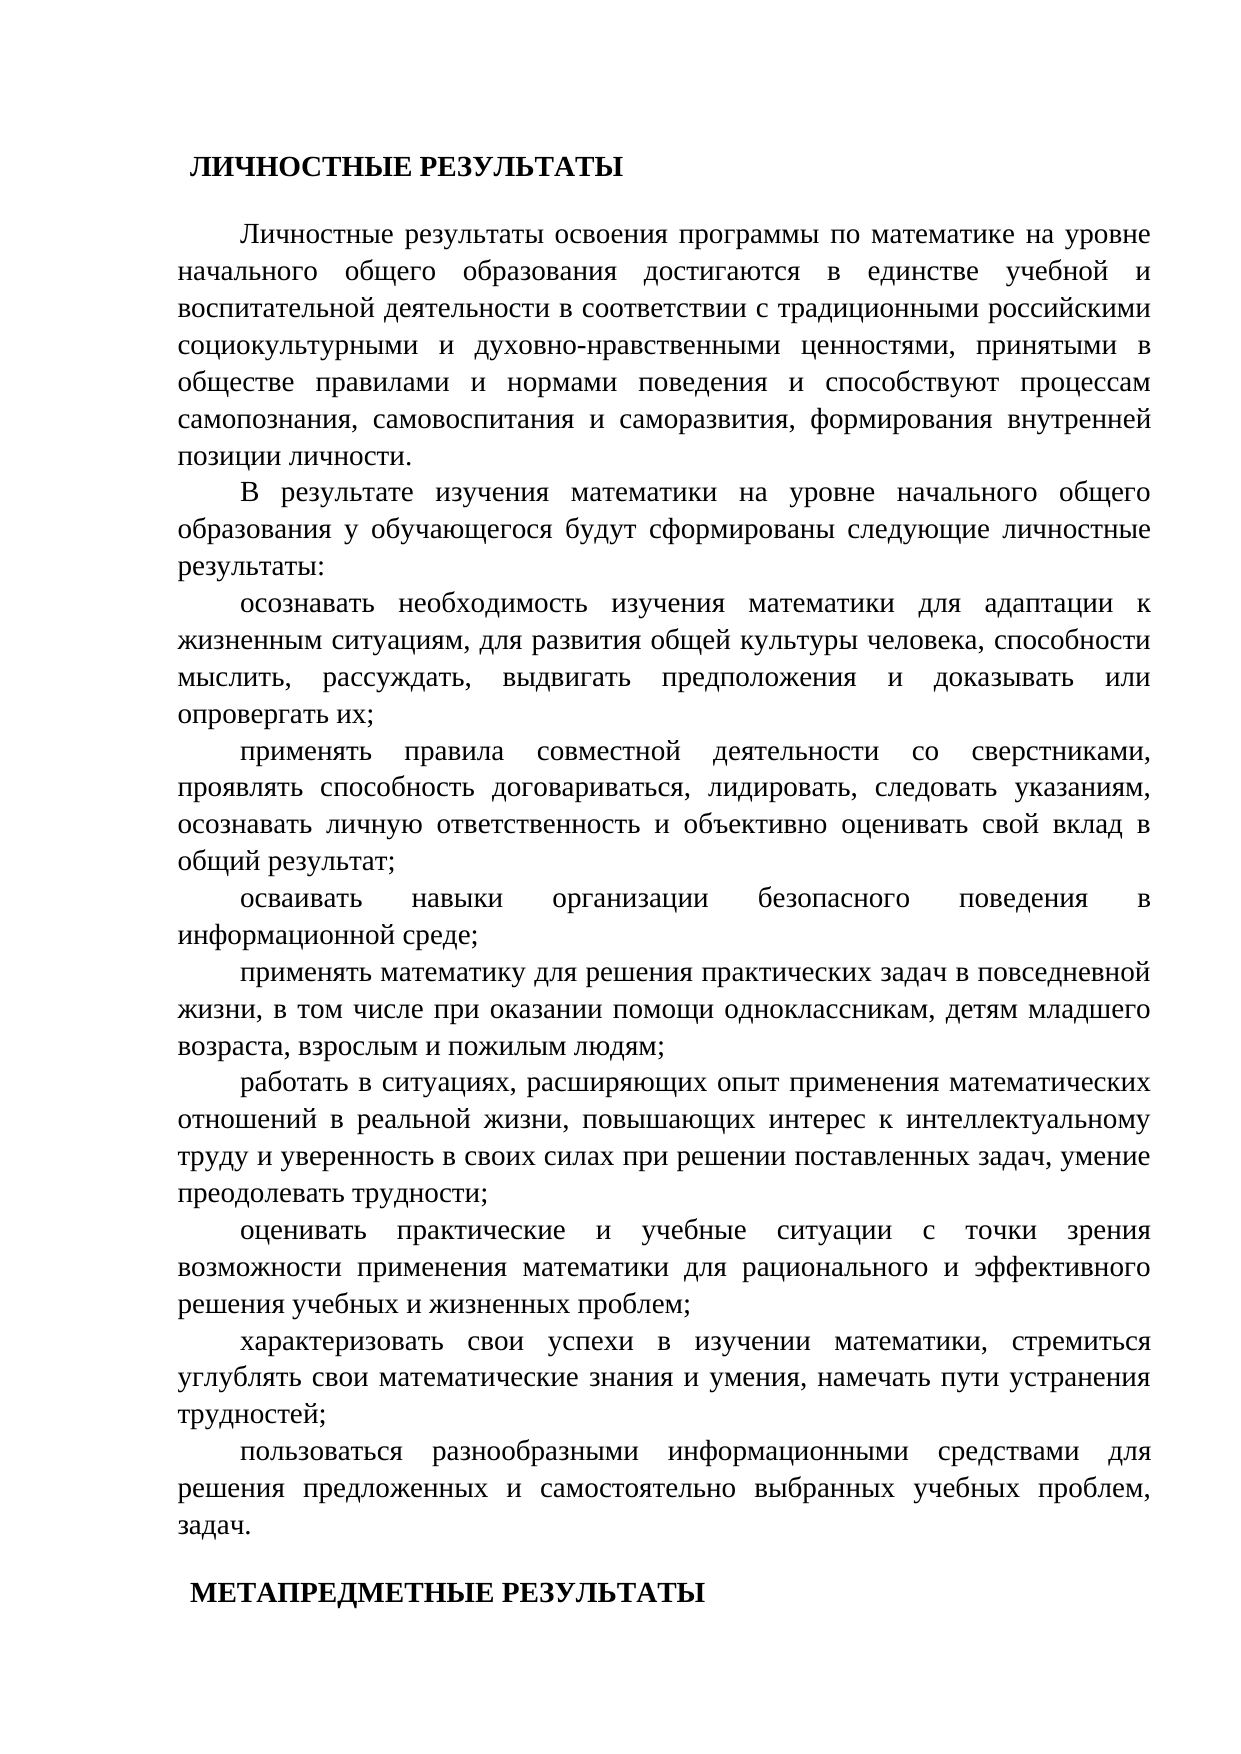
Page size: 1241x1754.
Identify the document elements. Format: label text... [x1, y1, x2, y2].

text характеризовать свои успехи в изучении математики, стремиться углублять свои математические знания и умения, намечать пути устранения трудностей; [177, 1323, 1152, 1430]
text оценивать практические и учебные ситуации с точки зрения возможности применения математики для рационального и эффективного решения учебных и жизненных проблем; [177, 1212, 1152, 1319]
text ЛИЧНОСТНЫЕ РЕЗУЛЬТАТЫ [190, 149, 1152, 182]
text применять математику для решения практических задач в повседневной жизни, в том числе при оказании помощи одноклассникам, детям младшего возраста, взрослым и пожилым людям; [177, 954, 1152, 1061]
text осваивать навыки организации безопасного поведения в информационной среде; [177, 880, 1152, 951]
text В результате изучения математики на уровне начального общего образования у обучающегося будут сформированы следующие личностные результаты: [177, 474, 1152, 582]
text МЕТАПРЕДМЕТНЫЕ РЕЗУЛЬТАТЫ [190, 1575, 1152, 1608]
text работать в ситуациях, расширяющих опыт применения математических отношений в реальной жизни, повышающих интерес к интеллектуальному труду и уверенность в своих силах при решении поставленных задач, умение преодолевать трудности; [177, 1064, 1152, 1209]
text Личностные результаты освоения программы по математике на уровне начального общего образования достигаются в единстве учебной и воспитательной деятельности в соответствии с традиционными российскими социокультурными и духовно-нравственными ценностями, принятыми в обществе правилами и нормами поведения и способствуют процессам самопознания, самовоспитания и саморазвития, формирования внутренней позиции личности. [177, 216, 1152, 471]
text осознавать необходимость изучения математики для адаптации к жизненным ситуациям, для развития общей культуры человека, способности мыслить, рассуждать, выдвигать предположения и доказывать или опровергать их; [177, 585, 1152, 729]
text пользоваться разнообразными информационными средствами для решения предложенных и самостоятельно выбранных учебных проблем, задач. [177, 1433, 1152, 1541]
text применять правила совместной деятельности со сверстниками, проявлять способность договариваться, лидировать, следовать указаниям, осознавать личную ответственность и объективно оценивать свой вклад в общий результат; [177, 733, 1152, 877]
